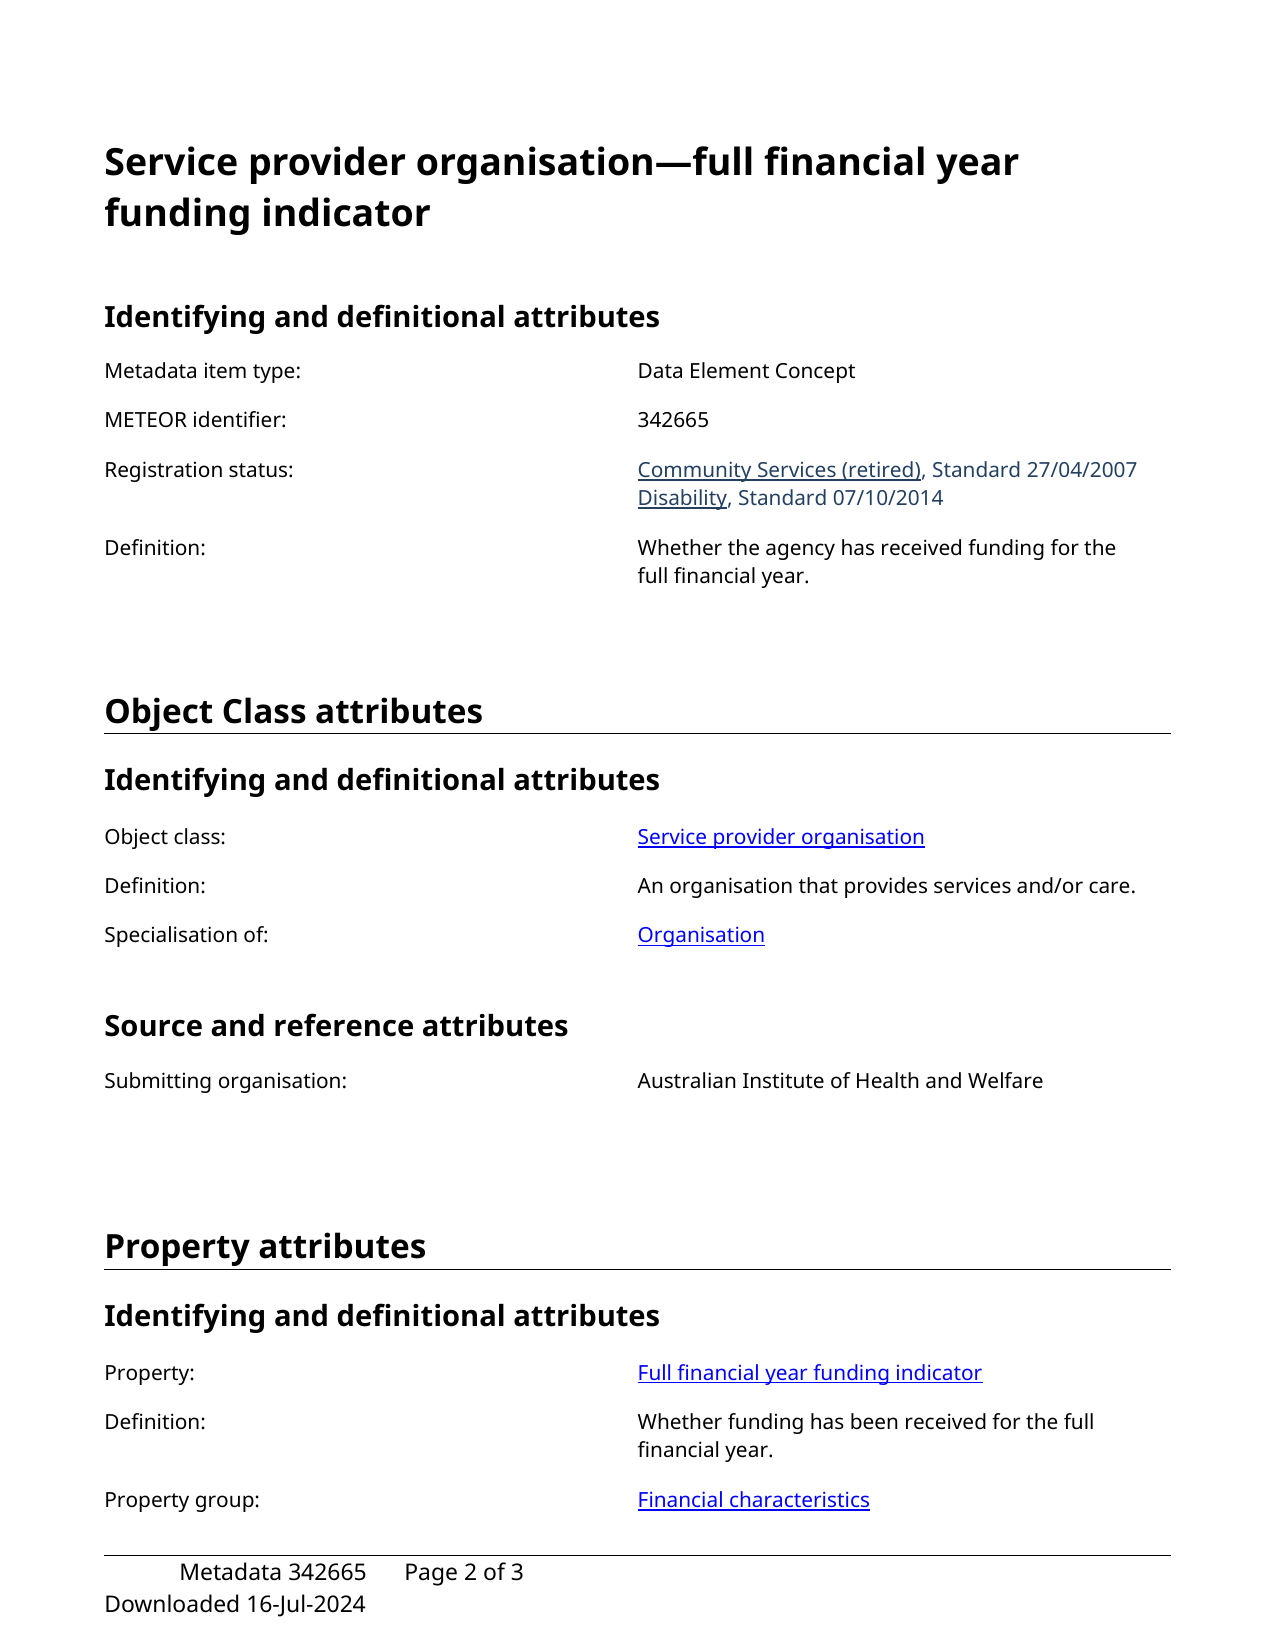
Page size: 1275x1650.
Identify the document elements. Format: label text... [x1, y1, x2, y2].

table_header Object class: [93, 812, 626, 861]
table_cell Data Element Concept [626, 346, 1159, 395]
table_header Service provider organisation [626, 812, 1159, 861]
table_header Identifying and definitional attributes [93, 250, 1159, 346]
subtitle Identifying and definitional attributes [104, 1295, 1171, 1335]
table_cell METEOR identifier: [93, 395, 626, 444]
subtitle Service provider organisation—full financial year funding indicator [104, 135, 1171, 237]
table_cell Australian Institute of Health and Welfare [626, 1055, 1159, 1136]
subtitle Property attributes [104, 1223, 1171, 1269]
table_cell Definition: [93, 861, 626, 910]
table_cell Registration status: [93, 445, 626, 522]
table_cell Organisation [626, 910, 1159, 959]
table_header Full financial year funding indicator [626, 1348, 1159, 1397]
table_cell Definition: [93, 522, 626, 600]
table_cell Financial characteristics [626, 1475, 1159, 1524]
table_cell Metadata item type: [93, 346, 626, 395]
table_cell Specialisation of: [93, 910, 626, 959]
subtitle Object Class attributes [104, 687, 1171, 733]
table_cell Property group: [93, 1475, 626, 1524]
table_cell 342665 [626, 395, 1159, 444]
table_cell Community Services (retired), Standard 27/04/2007 Disability, Standard 07/10/2014 [626, 445, 1159, 522]
table_header Property: [93, 1348, 626, 1397]
table_cell Definition: [93, 1397, 626, 1474]
table_cell Whether funding has been received for the full financial year. [626, 1397, 1159, 1474]
table_cell An organisation that provides services and/or care. [626, 861, 1159, 910]
subtitle Identifying and definitional attributes [104, 759, 1171, 799]
table_cell Source and reference attributes [93, 959, 1159, 1055]
table_cell Whether the agency has received funding for the full financial year. [626, 522, 1159, 600]
table_cell Submitting organisation: [93, 1055, 626, 1136]
